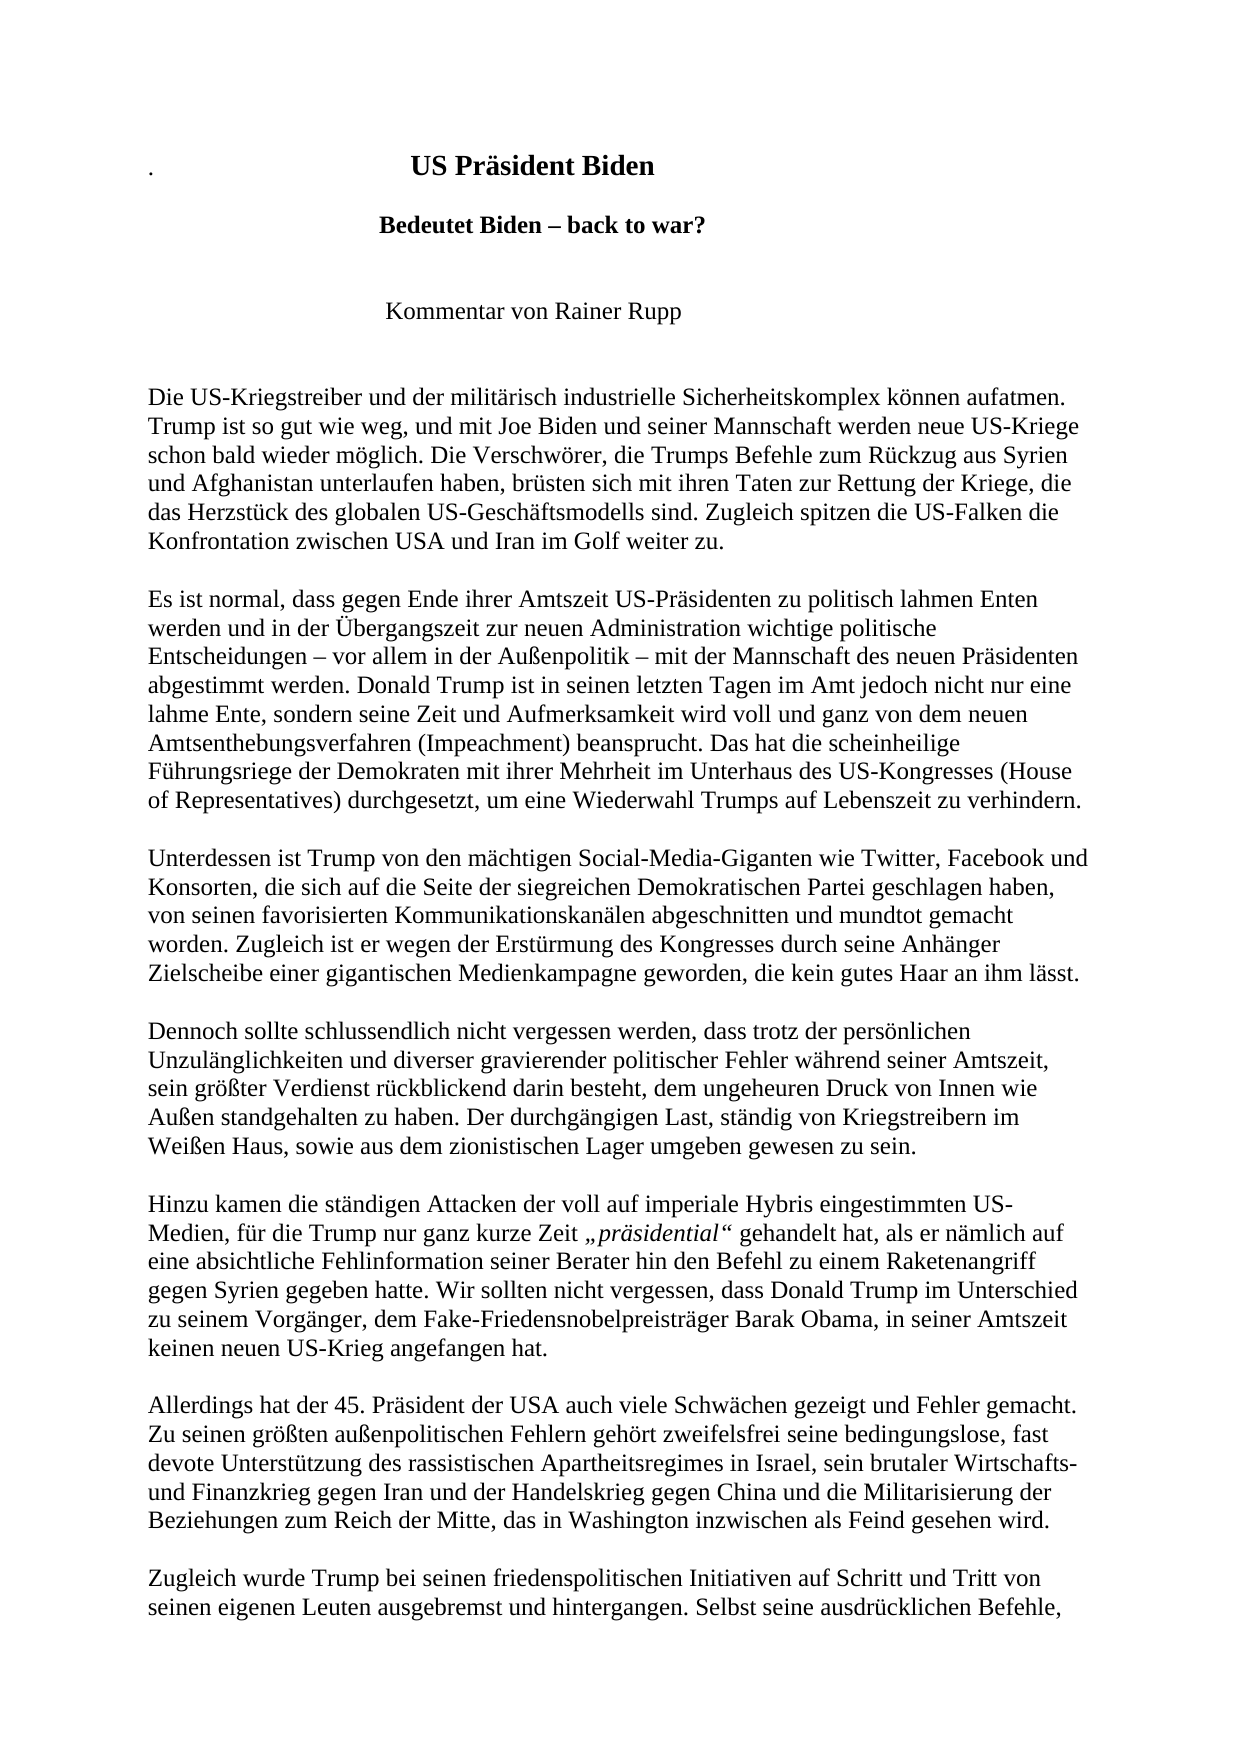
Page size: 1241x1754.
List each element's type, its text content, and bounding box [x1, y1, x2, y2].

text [148, 1563, 1093, 1621]
text Die US-Kriegstreiber und der militärisch industrielle Sicherheitskomplex können aufatmen. Trump ist so gut wie weg, und mit Joe Biden und seiner Mannschaft werden neue US-Kriege schon bald wieder möglich. Die Verschwörer, die Trumps Befehle zum Rückzug aus Syrien und Afghanistan unterlaufen haben, brüsten sich mit ihren Taten zur Rettung der Kriege, die das Herzstück des globalen US-Geschäftsmodells sind. Zugleich spitzen die US-Falken die Konfrontation zwischen USA und Iran im Golf weiter zu. [148, 382, 1093, 555]
text . US Präsident Biden [148, 148, 1093, 181]
text Hinzu kamen die ständigen Attacken der voll auf imperiale Hybris eingestimmten US-Medien, für die Trump nur ganz kurze Zeit „präsidential“ gehandelt hat, als er nämlich auf eine absichtliche Fehlinformation seiner Berater hin den Befehl zu einem Raketenangriff gegen Syrien gegeben hatte. Wir sollten nicht vergessen, dass Donald Trump im Unterschied zu seinem Vorgänger, dem Fake-Friedensnobelpreisträger Barak Obama, in seiner Amtszeit keinen neuen US-Krieg angefangen hat. [148, 1189, 1093, 1361]
text Dennoch sollte schlussendlich nicht vergessen werden, dass trotz der persönlichen Unzulänglichkeiten und diverser gravierender politischer Fehler während seiner Amtszeit, sein größter Verdienst rückblickend darin besteht, dem ungeheuren Druck von Innen wie Außen standgehalten zu haben. Der durchgängigen Last, ständig von Kriegstreibern im Weißen Haus, sowie aus dem zionistischen Lager umgeben gewesen zu sein. [148, 1016, 1093, 1160]
text Allerdings hat der 45. Präsident der USA auch viele Schwächen gezeigt und Fehler gemacht. Zu seinen größten außenpolitischen Fehlern gehört zweifelsfrei seine bedingungslose, fast devote Unterstützung des rassistischen Apartheitsregimes in Israel, sein brutaler Wirtschafts- und Finanzkrieg gegen Iran und der Handelskrieg gegen China und die Militarisierung der Beziehungen zum Reich der Mitte, das in Washington inzwischen als Feind gesehen wird. [148, 1391, 1093, 1534]
text Es ist normal, dass gegen Ende ihrer Amtszeit US-Präsidenten zu politisch lahmen Enten werden und in der Übergangszeit zur neuen Administration wichtige politische Entscheidungen – vor allem in der Außenpolitik – mit der Mannschaft des neuen Präsidenten abgestimmt werden. Donald Trump ist in seinen letzten Tagen im Amt jedoch nicht nur eine lahme Ente, sondern seine Zeit und Aufmerksamkeit wird voll und ganz von dem neuen Amtsenthebungsverfahren (Impeachment) beansprucht. Das hat die scheinheilige Führungsriege der Demokraten mit ihrer Mehrheit im Unterhaus des US-Kongresses (House of Representatives) durchgesetzt, um eine Wiederwahl Trumps auf Lebenszeit zu verhindern. [148, 584, 1093, 814]
text Bedeutet Biden – back to war? [148, 210, 1093, 267]
text Kommentar von Rainer Rupp [148, 296, 1093, 353]
text Unterdessen ist Trump von den mächtigen Social-Media-Giganten wie Twitter, Facebook und Konsorten, die sich auf die Seite der siegreichen Demokratischen Partei geschlagen haben, von seinen favorisierten Kommunikationskanälen abgeschnitten und mundtot gemacht worden. Zugleich ist er wegen der Erstürmung des Kongresses durch seine Anhänger Zielscheibe einer gigantischen Medienkampagne geworden, die kein gutes Haar an ihm lässt. [148, 843, 1093, 987]
